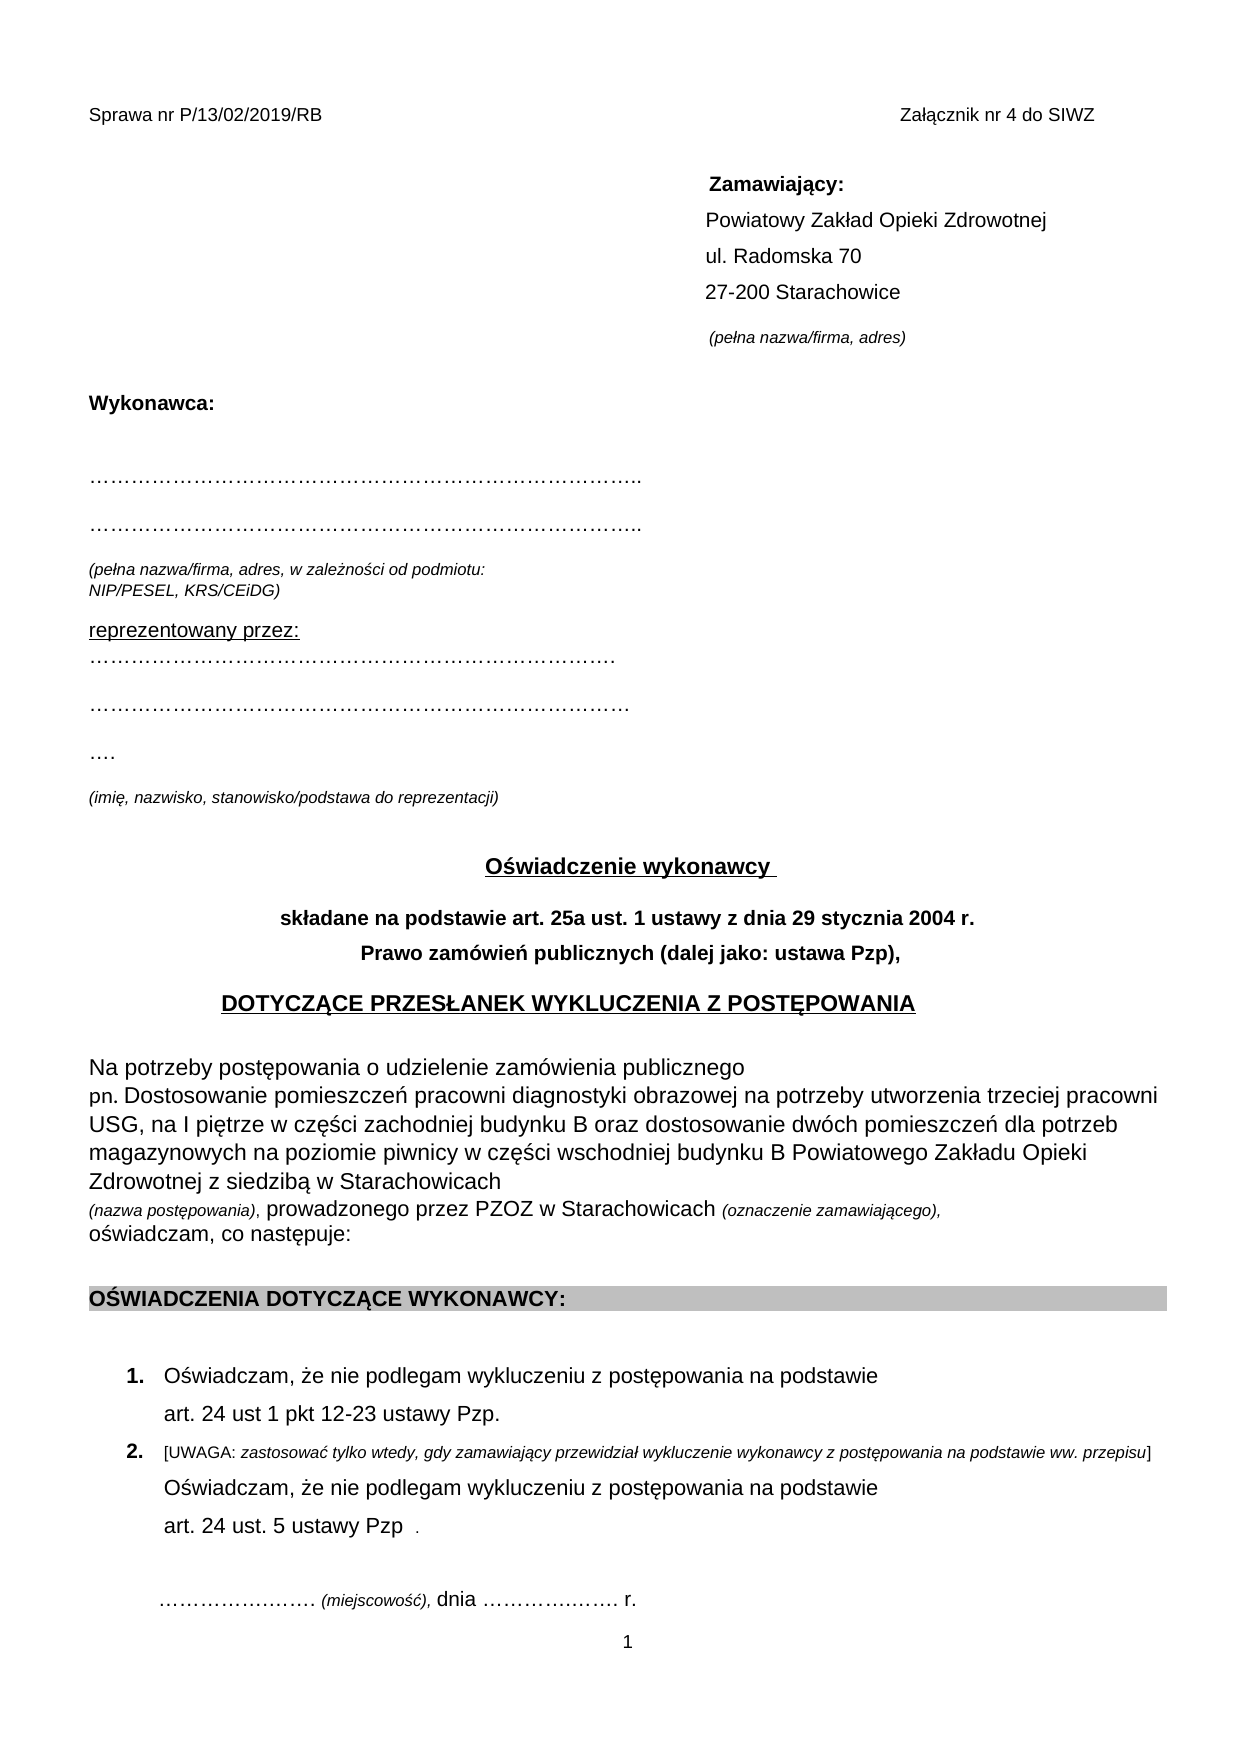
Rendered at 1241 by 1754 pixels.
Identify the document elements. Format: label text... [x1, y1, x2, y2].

text pn. Dostosowanie pomieszczeń pracowni diagnostyki obrazowej na potrzeby utworzenia trzeciej pracowni USG, na I piętrze w części zachodniej budynku B oraz dostosowanie dwóch pomieszczeń dla potrzeb magazynowych na poziomie piwnicy w części wschodniej budynku B Powiatowego Zakładu Opieki Zdrowotnej z siedzibą w Starachowicach [89, 1081, 1167, 1194]
text ………………………………………………………………….………………………………………………………………………. [89, 644, 650, 764]
text Zamawiający: [635, 172, 1167, 196]
text Oświadczenie wykonawcy [89, 853, 1167, 880]
text ……………………………………………………………………..…………………………………………………………………….. [89, 464, 650, 536]
text Sprawa nr P/13/02/2019/RB Załącznik nr 4 do SIWZ [89, 103, 1167, 125]
text składane na podstawie art. 25a ust. 1 ustawy z dnia 29 stycznia 2004 r. [89, 905, 1167, 929]
text …………….……. (miejscowość), dnia ………….……. r. [89, 1586, 1167, 1610]
text (pełna nazwa/firma, adres) [709, 327, 1167, 347]
text Na potrzeby postępowania o udzielenie zamówienia publicznego [89, 1054, 1167, 1081]
list [UWAGA: zastosować tylko wtedy, gdy zamawiający przewidział wykluczenie wykonawcy z postępowania na podstawie ww. przepisu] [126, 1439, 1167, 1463]
text reprezentowany przez: [89, 618, 1167, 642]
text (imię, nazwisko, stanowisko/podstawa do reprezentacji) [89, 788, 546, 807]
text Wykonawca: [89, 391, 1167, 414]
text 27-200 Starachowice [561, 279, 1167, 303]
text (nazwa postępowania), prowadzonego przez PZOZ w Starachowicach (oznaczenie zamawiającego), [89, 1196, 1167, 1221]
list Oświadczam, że nie podlegam wykluczeniu z postępowania na podstawie art. 24 ust 1 pkt 12-23 ustawy Pzp. [126, 1363, 1167, 1426]
text ul. Radomska 70 [561, 243, 1167, 267]
text OŚWIADCZENIA DOTYCZĄCE WYKONAWCY: [89, 1286, 1167, 1311]
text oświadczam, co następuje: [89, 1221, 1167, 1247]
text (pełna nazwa/firma, adres, w zależności od podmiotu: NIP/PESEL, KRS/CEiDG) [89, 560, 546, 600]
list Oświadczam, że nie podlegam wykluczeniu z postępowania na podstawie art. 24 ust. 5 ustawy Pzp . [164, 1475, 1167, 1538]
text Prawo zamówień publicznych (dalej jako: ustawa Pzp), [89, 941, 1167, 965]
text Powiatowy Zakład Opieki Zdrowotnej [561, 208, 1167, 232]
text DOTYCZĄCE PRZESŁANEK WYKLUCZENIA Z POSTĘPOWANIA [0, 990, 1167, 1016]
